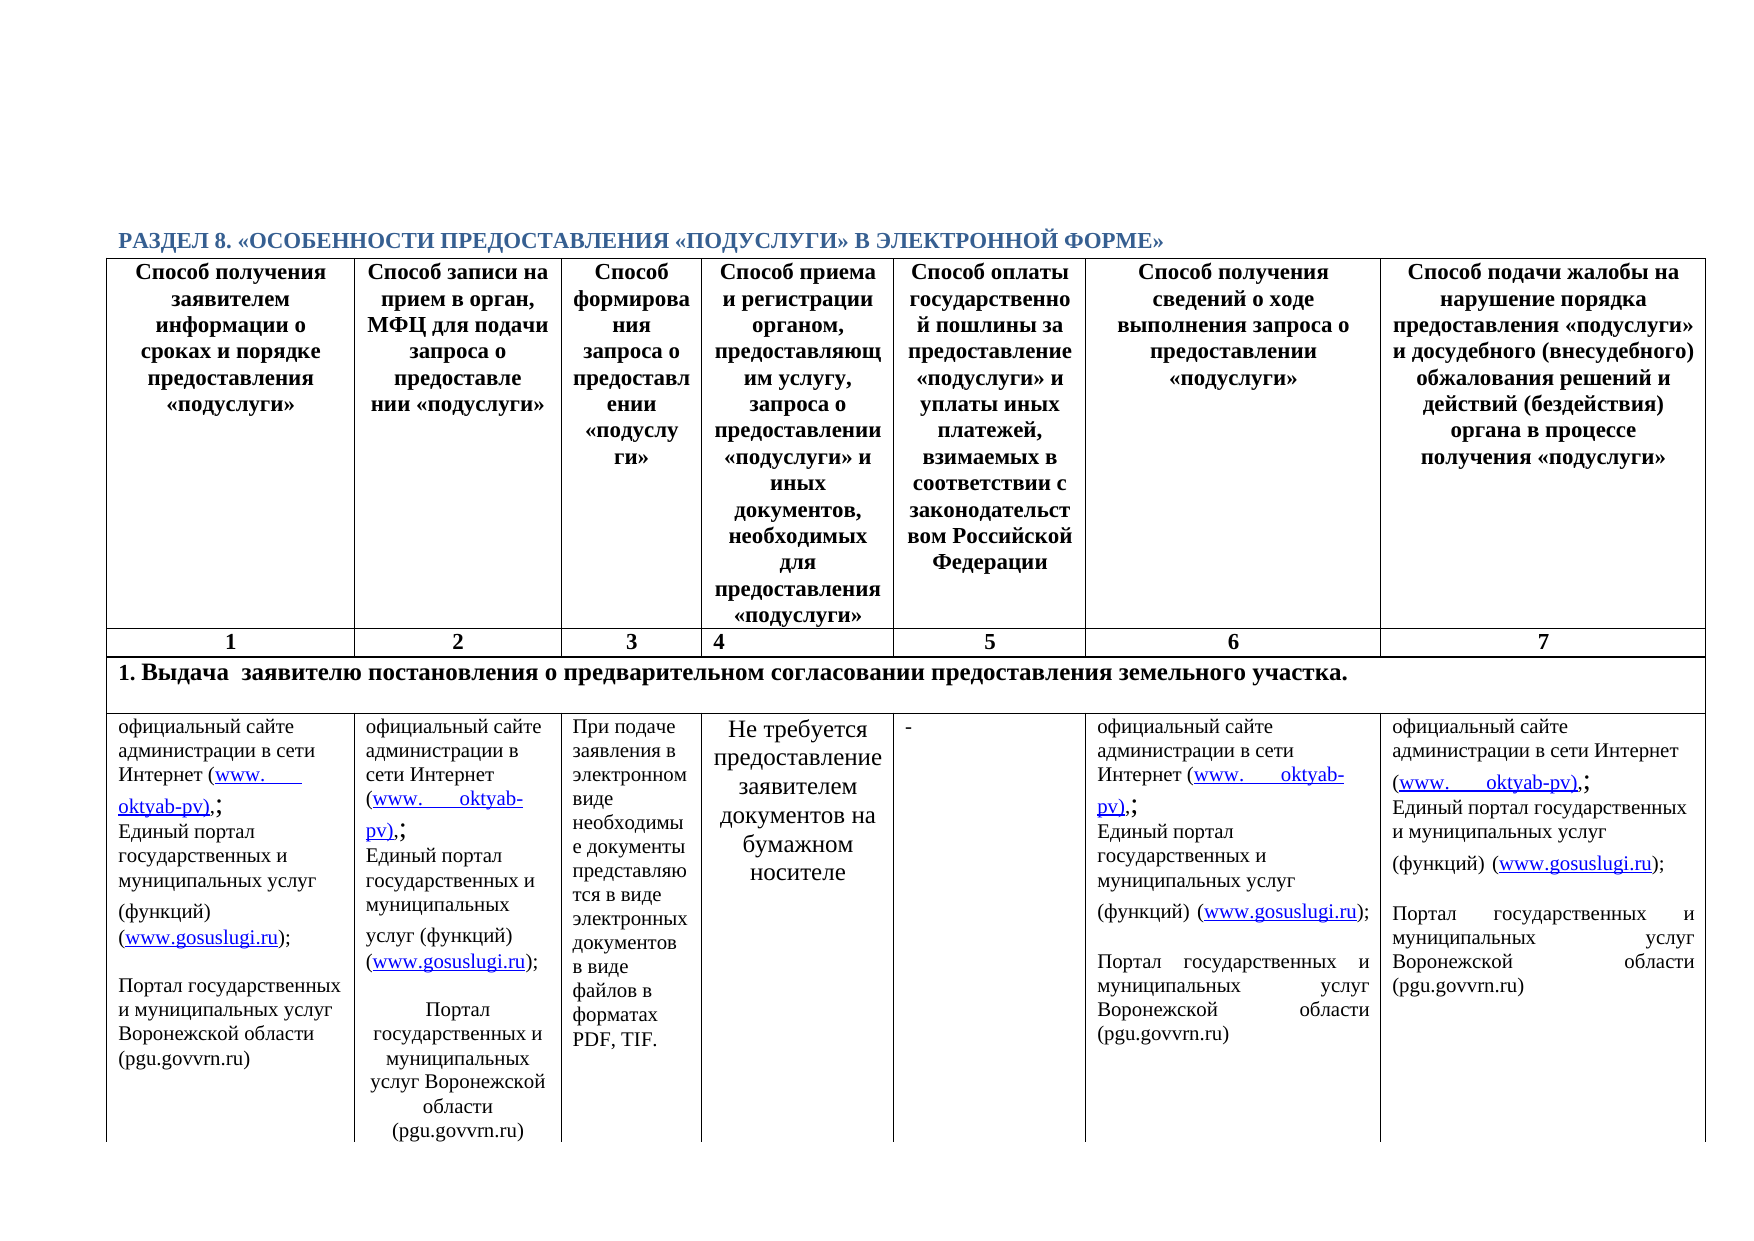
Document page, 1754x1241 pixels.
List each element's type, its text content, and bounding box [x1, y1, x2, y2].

table_header Способ записи на прием в орган, МФЦ для подачи запроса о предоставле нии «подуслуги» [355, 259, 561, 627]
table_cell 3 [562, 629, 701, 656]
table_cell 1. Выдача заявителю постановления о предварительном согласовании предоставления земельного участка. [107, 658, 1705, 713]
table_cell 7 [1381, 629, 1705, 656]
table_cell официальный сайте администрации в сети Интернет (www. oktyab-pv),; Единый портал государственных и муниципальных услуг (функций) (www.gosuslugi.ru); Портал государственных и муниципальных услуг Воронежской области (pgu.govvrn.ru) [355, 714, 561, 1142]
table_cell официальный сайте администрации в сети Интернет (www. oktyab-pv),; Единый портал государственных и муниципальных услуг (функций) (www.gosuslugi.ru); Портал государственных и муниципальных услуг Воронежской области (pgu.govvrn.ru) [1381, 714, 1705, 1142]
table_cell официальный сайте администрации в сети Интернет (www. oktyab-pv),; Единый портал государственных и муниципальных услуг (функций) (www.gosuslugi.ru); Портал государственных и муниципальных услуг Воронежской области (pgu.govvrn.ru) [107, 714, 354, 1142]
subtitle РАЗДЕЛ 8. «ОСОБЕННОСТИ ПРЕДОСТАВЛЕНИЯ «ПОДУСЛУГИ» В ЭЛЕКТРОННОЙ ФОРМЕ» [118, 227, 1636, 253]
table_cell 2 [355, 629, 561, 656]
table_header Способ приема и регистрации органом, предоставляющим услугу, запроса о предоставлении «подуслуги» и иных документов, необходимых для предоставления «подуслуги» [702, 259, 893, 627]
table_header Способ получения сведений о ходе выполнения запроса о предоставлении «подуслуги» [1086, 259, 1380, 627]
table_cell 1 [107, 629, 354, 656]
table_cell - [894, 714, 1085, 1142]
table_cell 6 [1086, 629, 1380, 656]
table_header Способ получения заявителем информации о сроках и порядке предоставления «подуслуги» [107, 259, 354, 627]
table_header Способ оплаты государственной пошлины за предоставление «подуслуги» и уплаты иных платежей, взимаемых в соответствии с законодательством Российской Федерации [894, 259, 1085, 627]
table_cell 4 [702, 629, 893, 656]
table_cell Не требуется предоставление заявителем документов на бумажном носителе [702, 714, 893, 1142]
table_header Способ формирования запроса о предоставлении «подуслу ги» [562, 259, 701, 627]
table_cell 5 [894, 629, 1085, 656]
table_cell официальный сайте администрации в сети Интернет (www. oktyab-pv),; Единый портал государственных и муниципальных услуг (функций) (www.gosuslugi.ru); Портал государственных и муниципальных услуг Воронежской области (pgu.govvrn.ru) [1086, 714, 1380, 1142]
table_header Способ подачи жалобы на нарушение порядка предоставления «подуслуги» и досудебного (внесудебного) обжалования решений и действий (бездействия) органа в процессе получения «подуслуги» [1381, 259, 1705, 627]
table_cell При подаче заявления в электронном виде необходимые документы представляются в виде электронных документов в виде файлов в форматах PDF, TIF. [562, 714, 701, 1142]
